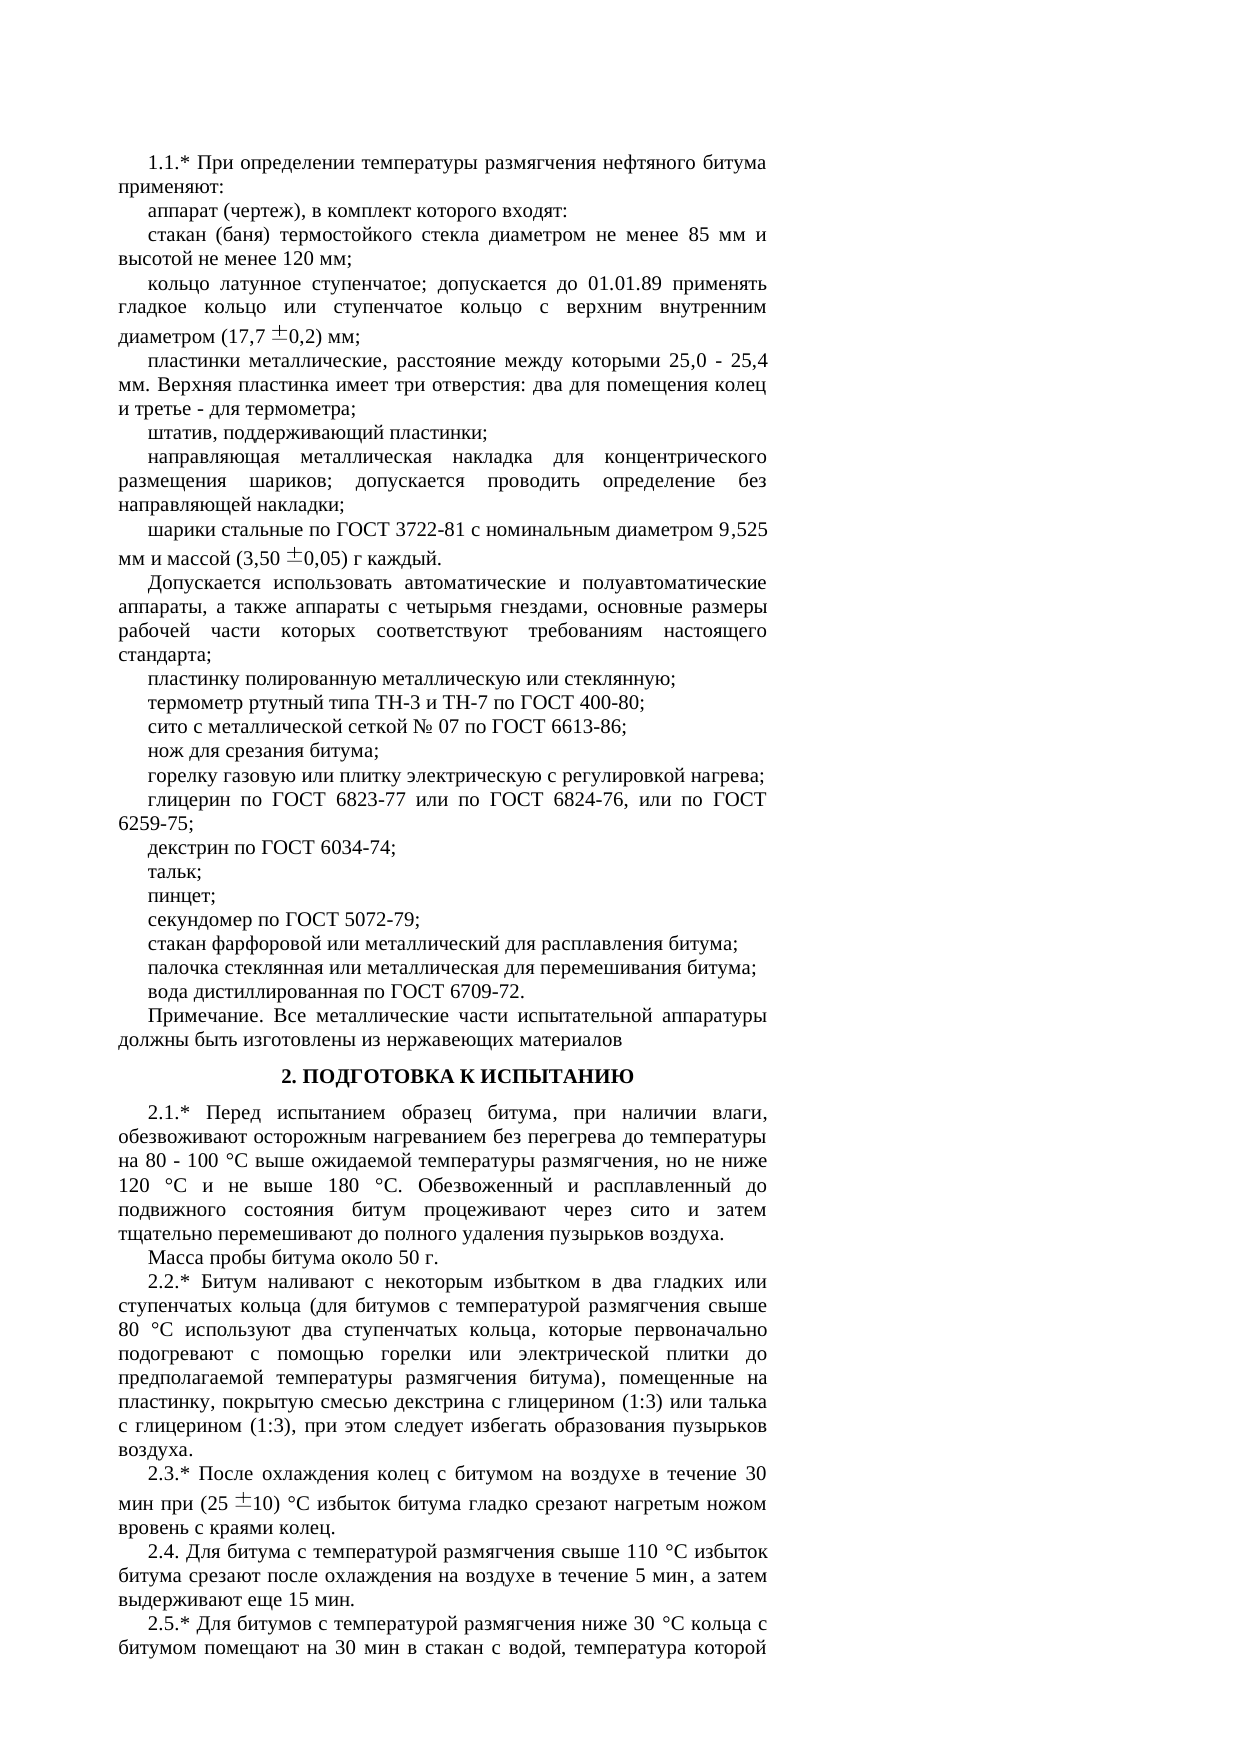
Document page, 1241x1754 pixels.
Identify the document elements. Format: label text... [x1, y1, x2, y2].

text направляющая металлическая накладка для концентрического размещения шариков; допускается проводить определение без направляющей накладки; [118, 444, 768, 516]
text шарики стальные по ГОСТ 3722-81 с номинальным диаметром 9525 мм и массой (350005) г каждый. [118, 516, 768, 570]
text нож для срезания битума; [118, 738, 768, 762]
text штатив поддерживающий пластинки; [118, 420, 768, 444]
text 2.3.* После охлаждения колец с битумом на воздухе в течение 30 мин при (2510) С избыток битума гладко срезают нагретым ножом вровень с краями колец. [118, 1461, 768, 1539]
text стакан фарфоровой или металлический для расплавления битума; [118, 931, 768, 955]
text горелку газовую или плитку электрическую с регулировкой нагрева; [118, 762, 768, 786]
text декстрин по ГОСТ 6034-74; [118, 834, 768, 859]
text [118, 1611, 768, 1659]
text кольцо латунное ступенчатое; допускается до 01.01.89 применять гладкое кольцо или ступенчатое кольцо с верхним внутренним диаметром (17702) мм; [118, 270, 768, 348]
text секундомер по ГОСТ 5072-79; [118, 907, 768, 931]
text тальк; [118, 859, 768, 883]
text вода дистиллированная по ГОСТ 6709-72. [118, 979, 768, 1003]
text Масса пробы битума около 50 г. [118, 1244, 768, 1269]
text пинцет; [118, 883, 768, 907]
text палочка стеклянная или металлическая для перемешивания битума; [118, 955, 768, 979]
text 2.1.* Перед испытанием образец битума при наличии влаги обезвоживают осторожным нагреванием без перегрева до температуры на 80 - 100 С выше ожидаемой температуры размягчения но не ниже 120 С и не выше 180 С. Обезвоженный и расплавленный до подвижного состояния битум процеживают через сито и затем тщательно перемешивают до полного удаления пузырьков воздуха. [118, 1100, 768, 1244]
text 2.4. Для битума с температурой размягчения свыше 110 С избыток битума срезают после охлаждения на воздухе в течение 5 мин а затем выдерживают еще 15 мин. [118, 1539, 768, 1611]
text пластинки металлические расстояние между которыми 250 - 254 мм. Верхняя пластинка имеет три отверстия: два для помещения колец и третье - для термометра; [118, 348, 768, 420]
text Допускается использовать автоматические и полуавтоматические аппараты а также аппараты с четырьмя гнездами основные размеры рабочей части которых соответствуют требованиям настоящего стандарта; [118, 570, 768, 666]
text 2. ПОДГОТОВКА К ИСПЫТАНИЮ [118, 1064, 768, 1088]
text пластинку полированную металлическую или стеклянную; [118, 666, 768, 690]
text стакан (баня) термостойкого стекла диаметром не менее 85 мм и высотой не менее 120 мм; [118, 222, 768, 270]
text сито с металлической сеткой № 07 по ГОСТ 6613-86; [118, 714, 768, 738]
text 2.2.* Битум наливают с некоторым избытком в два гладких или ступенчатых кольца (для битумов с температурой размягчения свыше 80 С используют два ступенчатых кольца которые первоначально подогревают с помощью горелки или электрической плитки до предполагаемой температуры размягчения битума) помещенные на пластинку покрытую смесью декстрина с глицерином (1:3) или талька с глицерином (1:3) при этом следует избегать образования пузырьков воздуха. [118, 1269, 768, 1461]
text Примечание. Все металлические части испытательной аппаратуры должны быть изготовлены из нержавеющих материалов [118, 1003, 768, 1051]
text 1.1.* При определении температуры размягчения нефтяного битума применяют: [118, 150, 768, 198]
text термометр ртутный типа ТН-3 и ТН-7 по ГОСТ 400-80; [118, 690, 768, 714]
text аппарат (чертеж) в комплект которого входят: [118, 198, 768, 222]
text глицерин по ГОСТ 6823-77 или по ГОСТ 6824-76, или по ГОСТ 6259-75; [118, 786, 768, 834]
